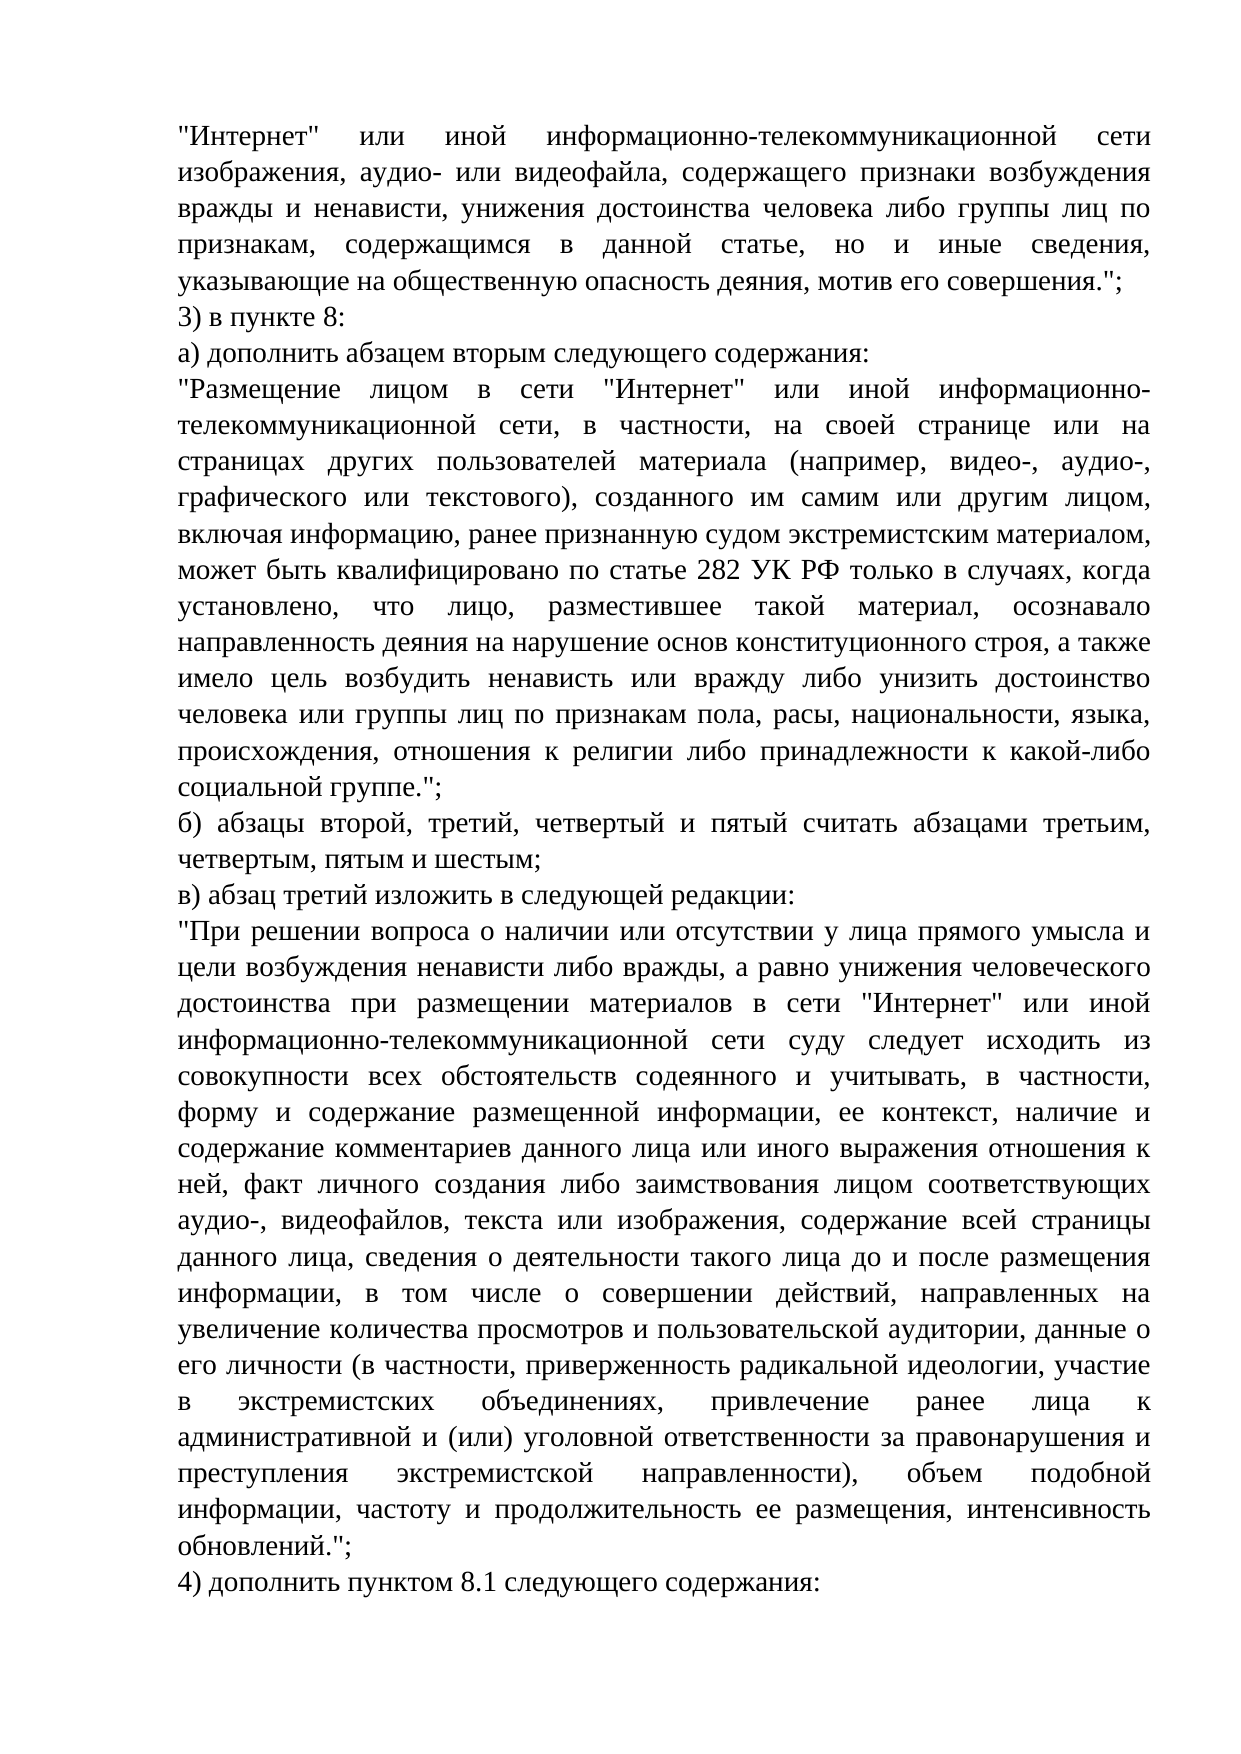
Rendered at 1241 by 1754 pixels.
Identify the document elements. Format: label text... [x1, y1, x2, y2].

text а) дополнить абзацем вторым следующего содержания: [177, 335, 1152, 368]
text в) абзац третий изложить в следующей редакции: [177, 877, 1152, 911]
text "Размещение лицом в сети "Интернет" или иной информационно-телекоммуникационной сети, в частности, на своей странице или на страницах других пользователей материала (например, видео-, аудио-, графического или текстового), созданного им самим или другим лицом, включая информацию, ранее признанную судом экстремистским материалом, может быть квалифицировано по статье 282 УК РФ только в случаях, когда установлено, что лицо, разместившее такой материал, осознавало направленность деяния на нарушение основ конституционного строя, а также имело цель возбудить ненависть или вражду либо унизить достоинство человека или группы лиц по признакам пола, расы, национальности, языка, происхождения, отношения к религии либо принадлежности к какой-либо социальной группе."; [177, 371, 1152, 802]
text 4) дополнить пунктом 8.1 следующего содержания: [177, 1564, 1152, 1597]
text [177, 118, 1152, 296]
text 3) в пункте 8: [177, 299, 1152, 332]
text "При решении вопроса о наличии или отсутствии у лица прямого умысла и цели возбуждения ненависти либо вражды, а равно унижения человеческого достоинства при размещении материалов в сети "Интернет" или иной информационно-телекоммуникационной сети суду следует исходить из совокупности всех обстоятельств содеянного и учитывать, в частности, форму и содержание размещенной информации, ее контекст, наличие и содержание комментариев данного лица или иного выражения отношения к ней, факт личного создания либо заимствования лицом соответствующих аудио-, видеофайлов, текста или изображения, содержание всей страницы данного лица, сведения о деятельности такого лица до и после размещения информации, в том числе о совершении действий, направленных на увеличение количества просмотров и пользовательской аудитории, данные о его личности (в частности, приверженность радикальной идеологии, участие в экстремистских объединениях, привлечение ранее лица к административной и (или) уголовной ответственности за правонарушения и преступления экстремистской направленности), объем подобной информации, частоту и продолжительность ее размещения, интенсивность обновлений."; [177, 913, 1152, 1561]
text б) абзацы второй, третий, четвертый и пятый считать абзацами третьим, четвертым, пятым и шестым; [177, 805, 1152, 874]
